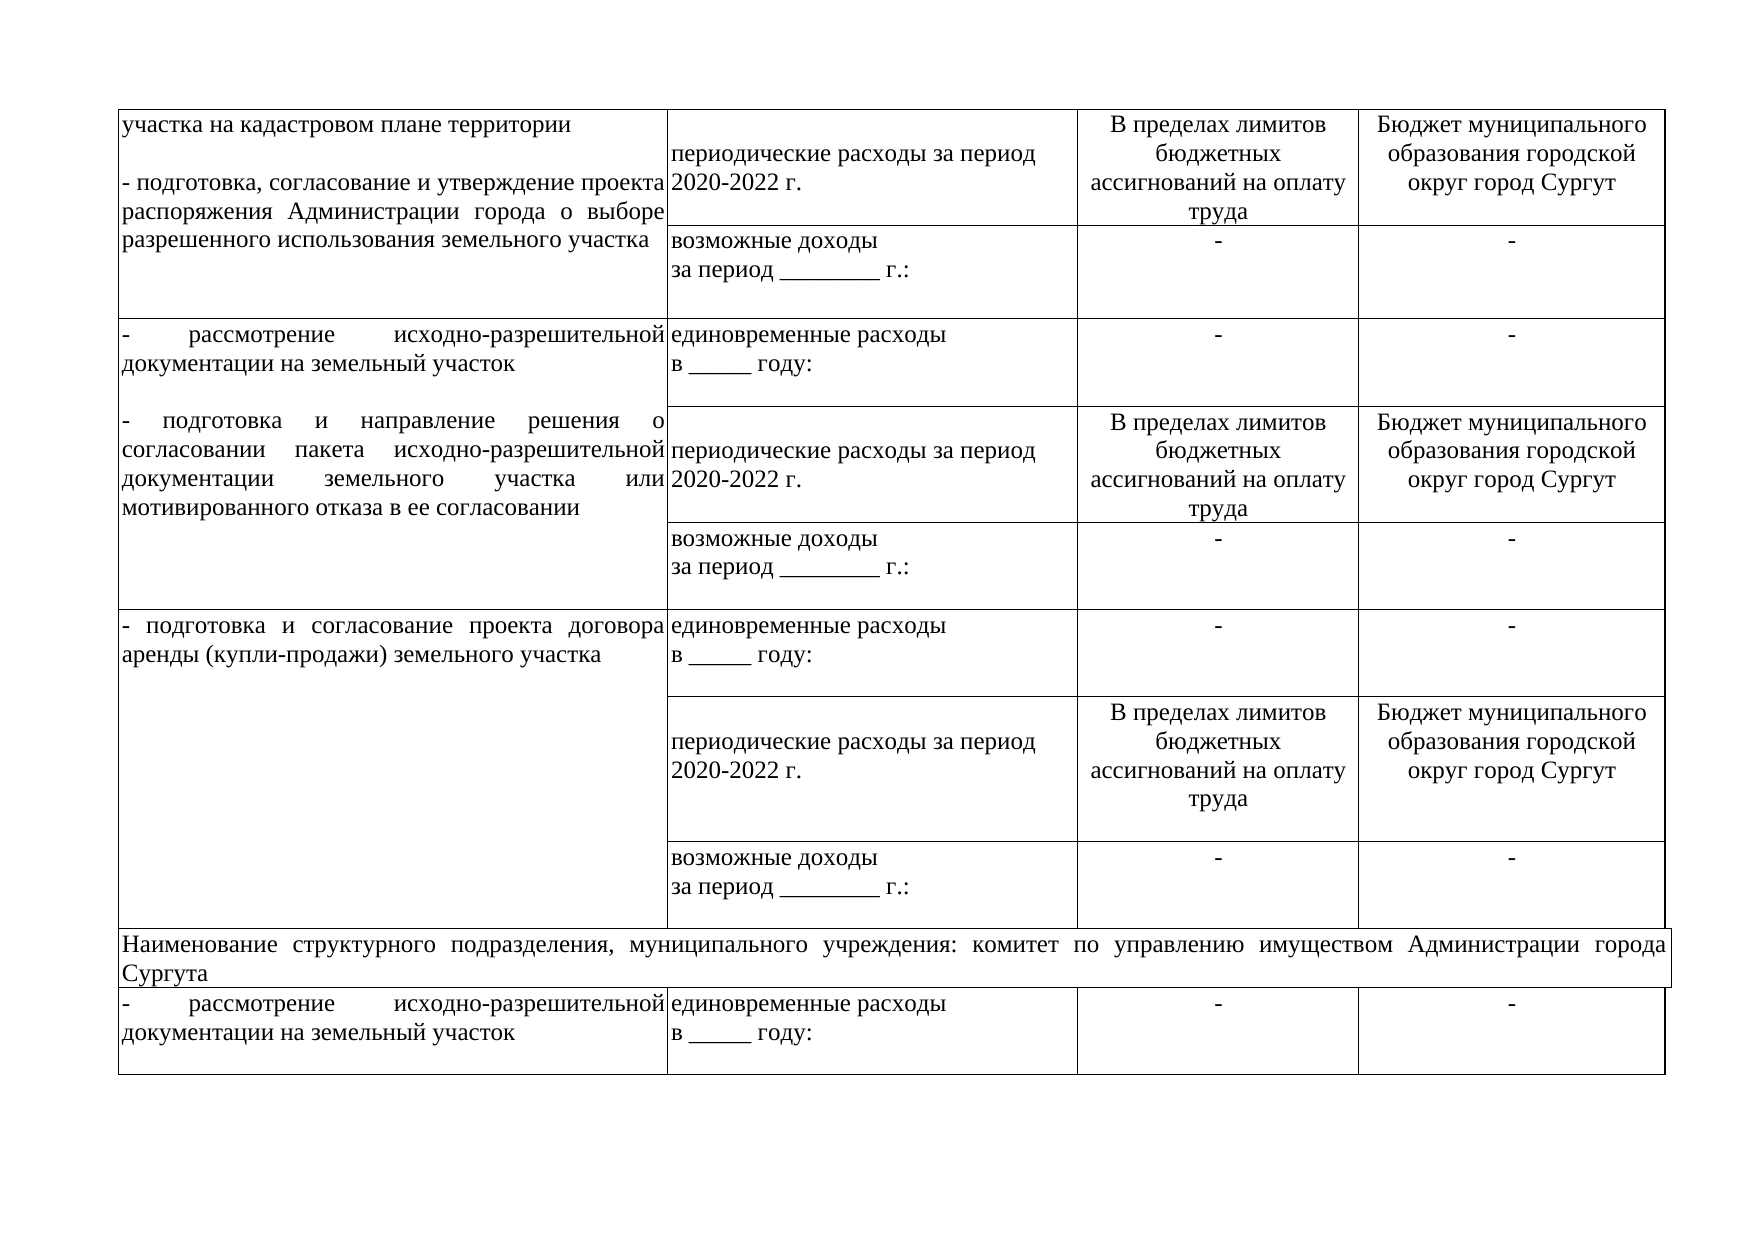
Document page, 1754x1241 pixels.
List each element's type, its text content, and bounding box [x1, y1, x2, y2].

table_cell периодические расходы за период 2020-2022 г. [668, 110, 1077, 224]
table_cell единовременные расходы в _____ году: [668, 319, 1077, 406]
table_cell возможные доходы за период ________ г.: [668, 226, 1077, 318]
table_cell - [1359, 523, 1664, 609]
table_cell единовременные расходы в _____ году: [668, 610, 1077, 696]
table_cell - [1078, 988, 1358, 1074]
table_cell - [1359, 842, 1664, 928]
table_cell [119, 110, 667, 318]
table_cell Наименование структурного подразделения, муниципального учреждения: комитет по управлению имуществом Администрации города Сургута [119, 929, 1671, 987]
table_cell - подготовка и согласование проекта договора аренды (купли-продажи) земельного участка [119, 610, 667, 928]
table_cell - [1078, 226, 1358, 318]
table_cell В пределах лимитов бюджетных ассигнований на оплату труда [1078, 110, 1358, 224]
table_cell единовременные расходы в _____ году: [668, 988, 1077, 1074]
table_cell периодические расходы за период 2020-2022 г. [668, 407, 1077, 522]
table_cell В пределах лимитов бюджетных ассигнований на оплату труда [1078, 407, 1358, 522]
table_cell - [1078, 523, 1358, 609]
table_cell - [1078, 842, 1358, 928]
table_cell - [1359, 988, 1664, 1074]
table_cell - [1359, 610, 1664, 696]
table_cell - [1359, 319, 1664, 406]
table_cell возможные доходы за период ________ г.: [668, 842, 1077, 928]
table_cell Бюджет муниципального образования городской округ город Сургут [1359, 697, 1664, 841]
table_cell - [1078, 610, 1358, 696]
table_cell - [1078, 319, 1358, 406]
table_cell - [1359, 226, 1664, 318]
table_cell В пределах лимитов бюджетных ассигнований на оплату труда [1078, 697, 1358, 841]
table_cell возможные доходы за период ________ г.: [668, 523, 1077, 609]
table_cell периодические расходы за период 2020-2022 г. [668, 697, 1077, 841]
table_cell Бюджет муниципального образования городской округ город Сургут [1359, 407, 1664, 522]
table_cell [119, 988, 667, 1074]
table_cell Бюджет муниципального образования городской округ город Сургут [1359, 110, 1664, 224]
